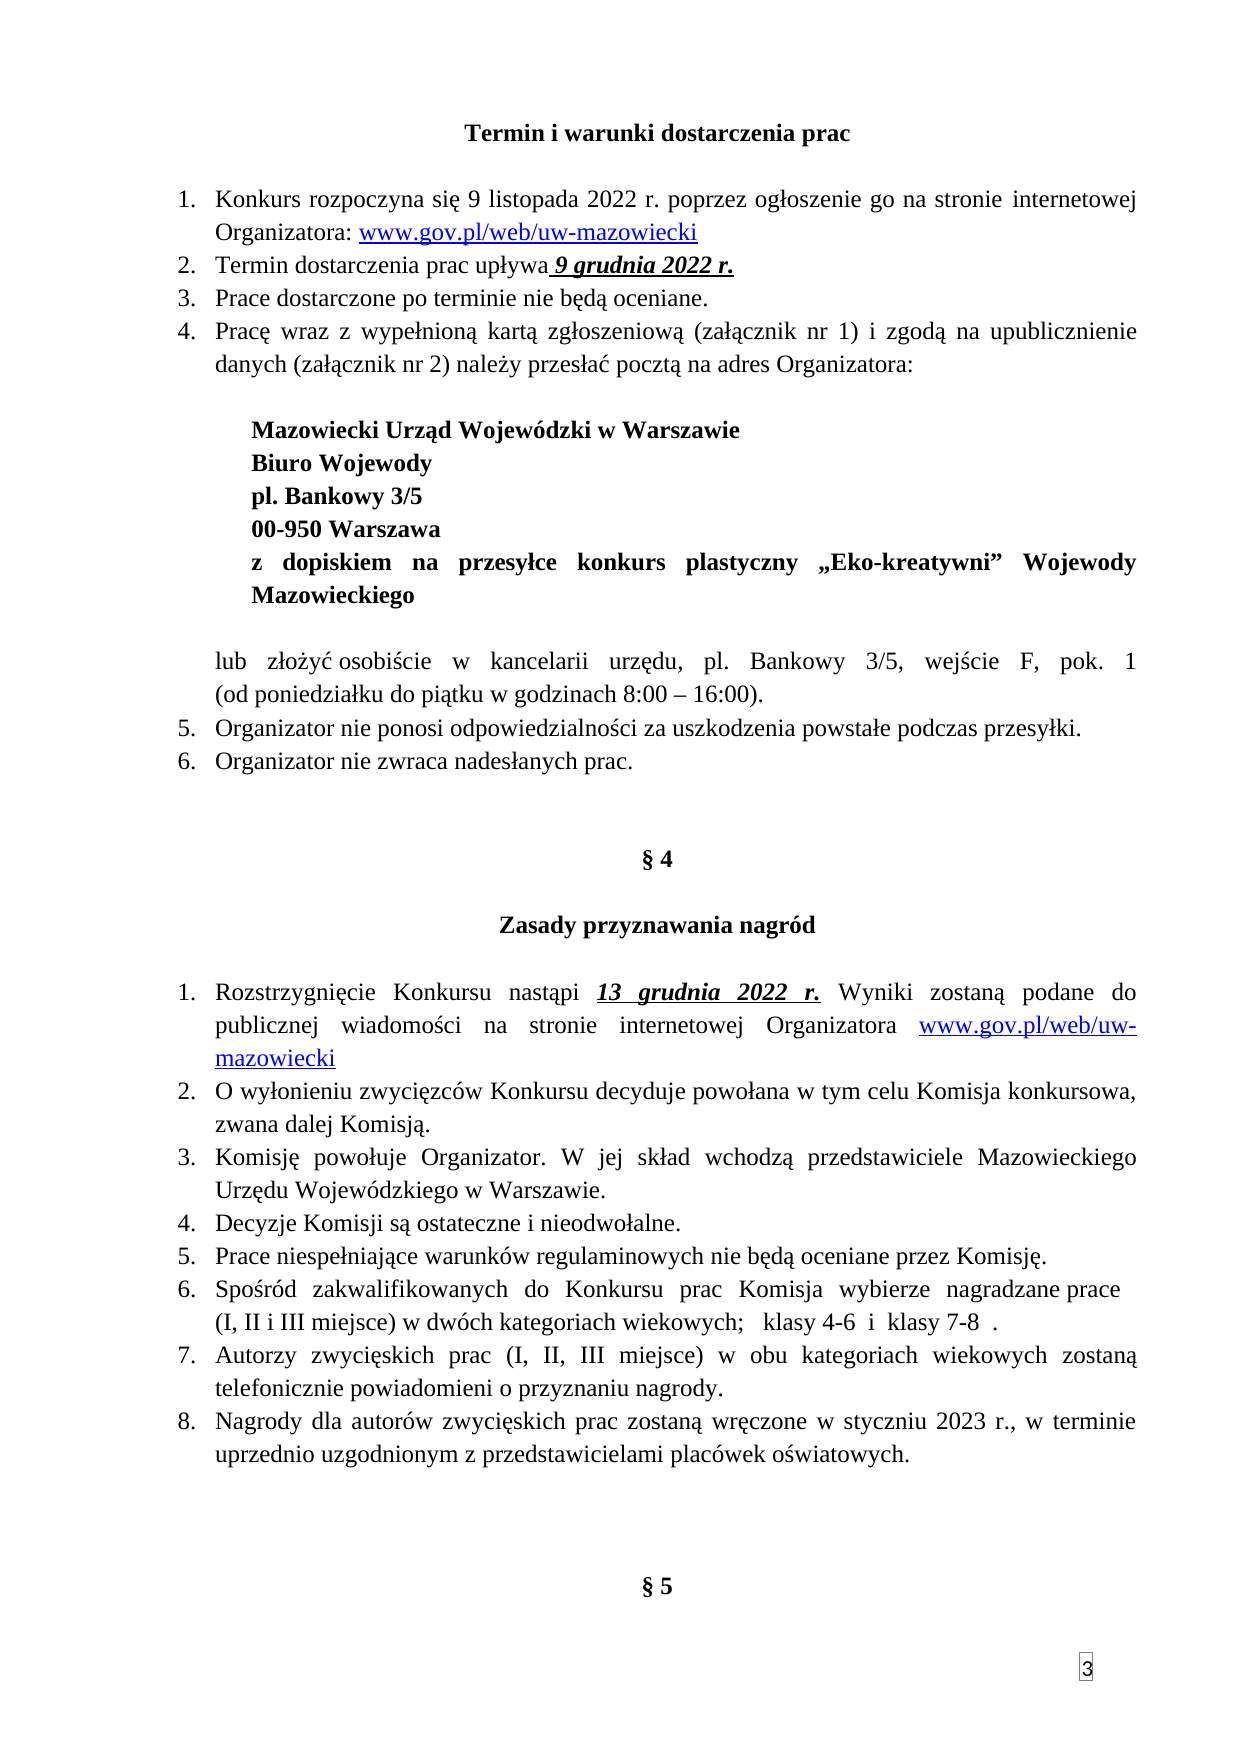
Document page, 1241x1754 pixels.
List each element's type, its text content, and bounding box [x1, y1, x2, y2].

list Autorzy zwycięskich prac (I, II, III miejsce) w obu kategoriach wiekowych zostaną telefonicznie powiadomieni o przyznaniu nagrody. [177, 1340, 1137, 1402]
text Termin i warunki dostarczenia prac [177, 118, 1137, 147]
list Rozstrzygnięcie Konkursu nastąpi 13 grudnia 2022 r. Wyniki zostaną podane do publicznej wiadomości na stronie internetowej Organizatora www.gov.pl/web/uw-mazowiecki [177, 977, 1137, 1071]
list Organizator nie ponosi odpowiedzialności za uszkodzenia powstałe podczas przesyłki. [177, 713, 1137, 742]
text pl. Bankowy 3/5 [177, 481, 1137, 510]
text Mazowiecki Urząd Wojewódzki w Warszawie [177, 415, 1137, 444]
list Konkurs rozpoczyna się 9 listopada 2022 r. poprzez ogłoszenie go na stronie internetowej Organizatora: www.gov.pl/web/uw-mazowiecki [177, 184, 1137, 246]
list Prace niespełniające warunków regulaminowych nie będą oceniane przez Komisję. [177, 1241, 1137, 1269]
list Termin dostarczenia prac upływa 9 grudnia 2022 r. [177, 250, 1137, 279]
list Organizator nie zwraca nadesłanych prac. [177, 746, 1137, 775]
list Decyzje Komisji są ostateczne i nieodwołalne. [177, 1208, 1137, 1237]
list Prace dostarczone po terminie nie będą oceniane. [177, 283, 1137, 312]
text Biuro Wojewody [177, 448, 1137, 477]
list Komisję powołuje Organizator. W jej skład wchodzą przedstawiciele Mazowieckiego Urzędu Wojewódzkiego w Warszawie. [177, 1142, 1137, 1203]
text 00-950 Warszawa [177, 514, 1137, 543]
text z dopiskiem na przesyłce konkurs plastyczny „Eko-kreatywni” Wojewody Mazowieckiego [251, 547, 1137, 609]
text § 5 [177, 1571, 1137, 1600]
list Nagrody dla autorów zwycięskich prac zostaną wręczone w styczniu 2023 r., w terminie uprzednio uzgodnionym z przedstawicielami placówek oświatowych. [177, 1406, 1137, 1468]
text lub złożyć osobiście w kancelarii urzędu, pl. Bankowy 3/5, wejście F, pok. 1 (od poniedziałku do piątku w godzinach 8:00 – 16:00). [215, 646, 1137, 709]
list Pracę wraz z wypełnioną kartą zgłoszeniową (załącznik nr 1) i zgodą na upublicznienie danych (załącznik nr 2) należy przesłać pocztą na adres Organizatora: [177, 316, 1137, 378]
text § 4 [177, 844, 1137, 873]
list O wyłonieniu zwycięzców Konkursu decyduje powołana w tym celu Komisja konkursowa, zwana dalej Komisją. [177, 1076, 1137, 1137]
list Spośród zakwalifikowanych do Konkursu prac Komisja wybierze nagradzane prace (I, II i III miejsce) w dwóch kategoriach wiekowych; klasy 4-6 i klasy 7-8 . [177, 1274, 1137, 1336]
text Zasady przyznawania nagród [177, 911, 1137, 939]
